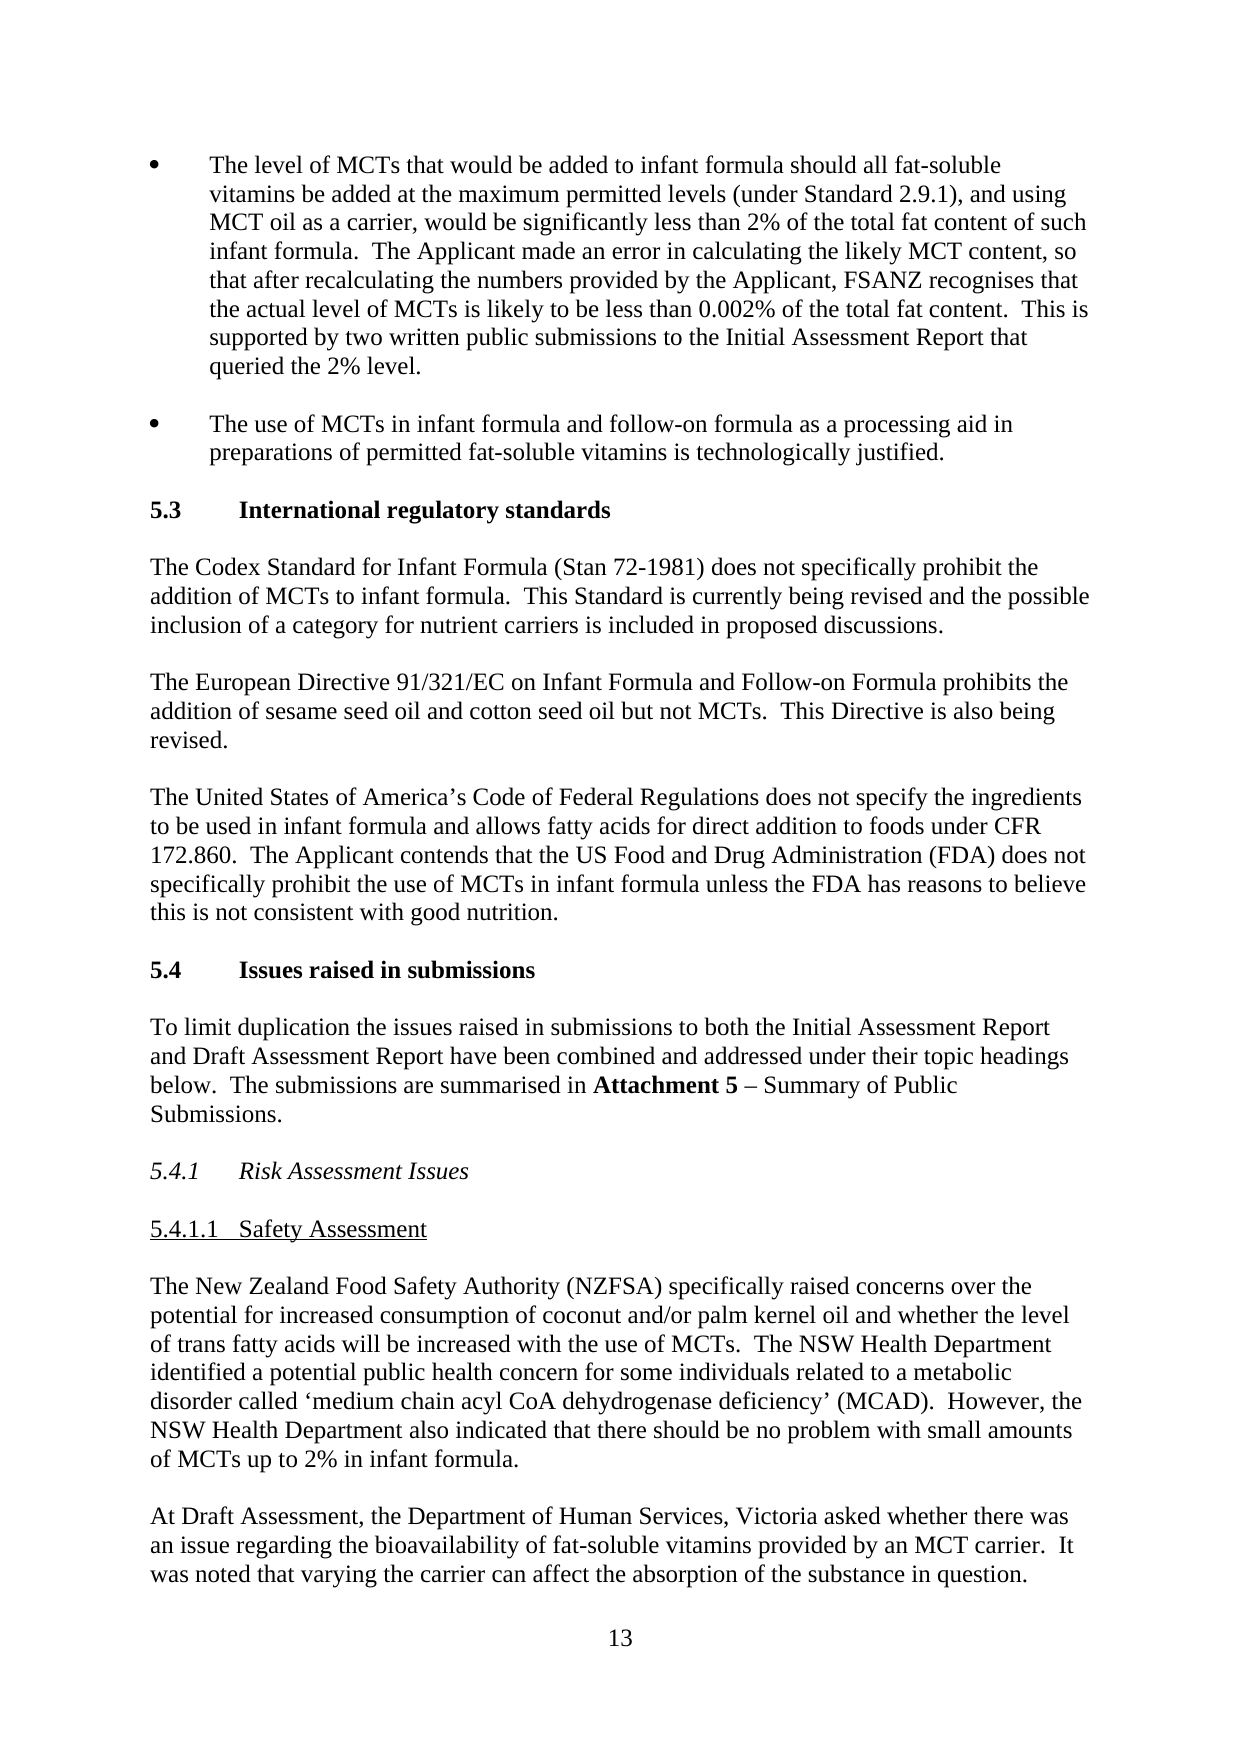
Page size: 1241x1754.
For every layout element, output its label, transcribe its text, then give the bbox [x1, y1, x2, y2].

text To limit duplication the issues raised in submissions to both the Initial Assessment Report and Draft Assessment Report have been combined and addressed under their topic headings below. The submissions are summarised in Attachment 5 – Summary of Public Submissions. [150, 1012, 1090, 1127]
text The Codex Standard for Infant Formula (Stan 72-1981) does not specifically prohibit the addition of MCTs to infant formula. This Standard is currently being revised and the possible inclusion of a category for nutrient carriers is included in proposed discussions. [150, 552, 1090, 639]
subtitle 5.4 Issues raised in submissions [150, 955, 1090, 984]
subtitle 5.4.1 Risk Assessment Issues [150, 1156, 1090, 1185]
subtitle 5.3 International regulatory standards [150, 495, 1090, 524]
text At Draft Assessment, the Department of Human Services, asked whether there was an issue regarding the bioavailability of fat-soluble vitamins provided by an MCT carrier. It was noted that varying the carrier can affect the absorption of the substance in question. [150, 1501, 1090, 1587]
subtitle 5.4.1.1 Safety Assessment [150, 1214, 1090, 1242]
text The European Directive 91/321/EC on Infant Formula and Follow-on Formula prohibits the addition of sesame seed oil and cotton seed oil but not MCTs. This Directive is also being revised. [150, 667, 1090, 754]
text The use of MCTs in infant formula and follow-on formula as a processing aid in preparations of permitted fat-soluble vitamins is technologically justified. [150, 409, 1090, 466]
text The New Zealand Food Safety Authority (NZFSA) specifically raised concerns over the potential for increased consumption of coconut and/or palm kernel oil and whether the level of trans fatty acids will be increased with the use of MCTs. The NSW Health Department identified a potential public health concern for some individuals related to a metabolic disorder called ‘medium chain acyl CoA dehydrogenase deficiency’ (MCAD). However, the NSW Health Department also indicated that there should be no problem with small amounts of MCTs up to 2% in infant formula. [150, 1271, 1090, 1472]
text The ’s Code of Federal Regulations does not specify the ingredients to be used in infant formula and allows fatty acids for direct addition to foods under CFR 172.860. The Applicant contends that the US Food and Drug Administration (FDA) does not specifically prohibit the use of MCTs in infant formula unless the FDA has reasons to believe this is not consistent with good nutrition. [150, 782, 1090, 926]
text The level of MCTs that would be added to infant formula should all fat-soluble vitamins be added at the maximum permitted levels (under Standard 2.9.1), and using MCT oil as a carrier, would be significantly less than 2% of the total fat content of such infant formula. The Applicant made an error in calculating the likely MCT content, so that after recalculating the numbers provided by the Applicant, FSANZ recognises that the actual level of MCTs is likely to be less than 0.002% of the total fat content. This is supported by two written public submissions to the Initial Assessment Report that queried the 2% level. [150, 150, 1090, 380]
